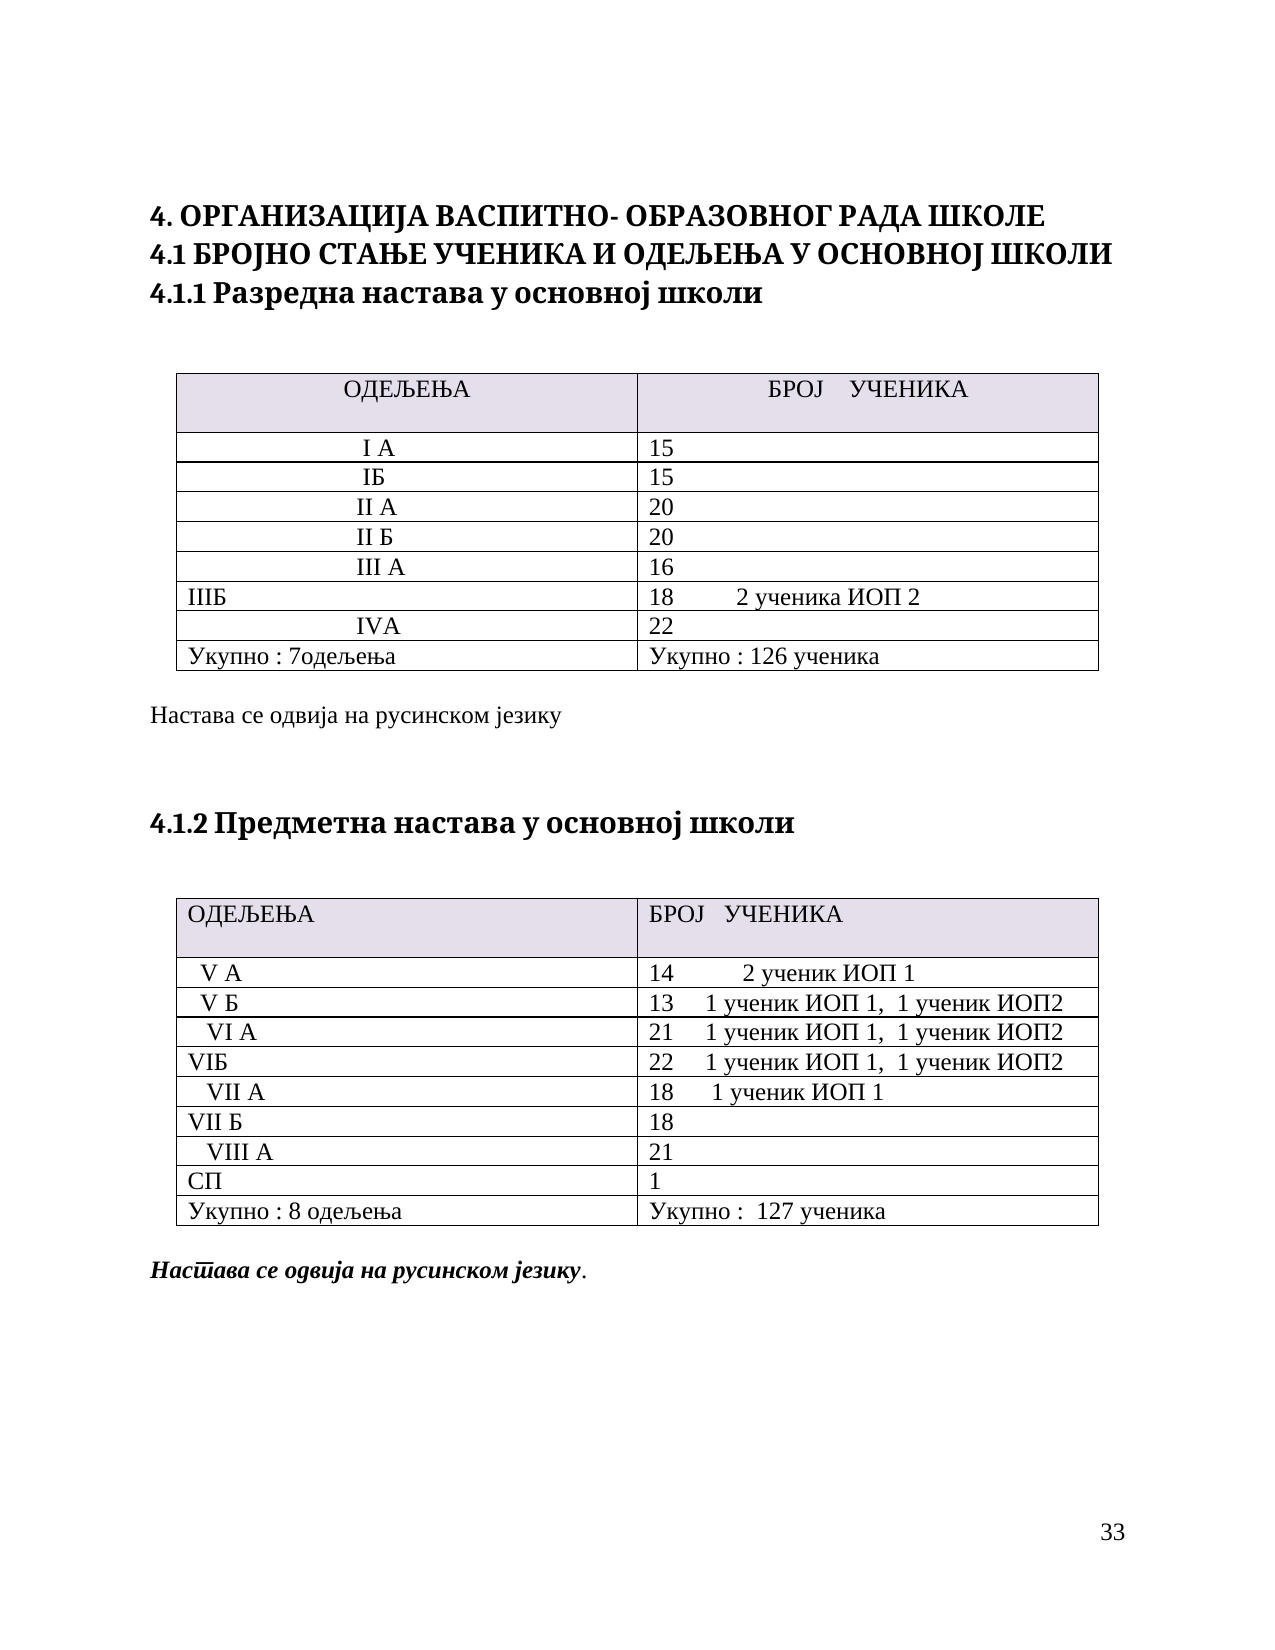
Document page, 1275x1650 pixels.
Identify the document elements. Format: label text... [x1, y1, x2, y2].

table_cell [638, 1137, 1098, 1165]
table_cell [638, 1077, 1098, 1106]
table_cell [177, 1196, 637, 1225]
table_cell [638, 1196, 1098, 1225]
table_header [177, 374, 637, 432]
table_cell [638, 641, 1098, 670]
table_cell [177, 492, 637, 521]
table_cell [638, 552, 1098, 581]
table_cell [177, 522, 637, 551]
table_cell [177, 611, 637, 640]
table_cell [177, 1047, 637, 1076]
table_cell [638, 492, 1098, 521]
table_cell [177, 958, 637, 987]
subtitle 4.1.1 Разредна настава у основној школи [150, 277, 1125, 311]
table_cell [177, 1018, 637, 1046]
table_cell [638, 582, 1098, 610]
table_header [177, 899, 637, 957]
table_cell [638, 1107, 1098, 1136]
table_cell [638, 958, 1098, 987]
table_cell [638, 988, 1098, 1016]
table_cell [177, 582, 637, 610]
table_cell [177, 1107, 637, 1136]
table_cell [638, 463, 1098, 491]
text Настава се одвија на русинском језику. [150, 1255, 1125, 1283]
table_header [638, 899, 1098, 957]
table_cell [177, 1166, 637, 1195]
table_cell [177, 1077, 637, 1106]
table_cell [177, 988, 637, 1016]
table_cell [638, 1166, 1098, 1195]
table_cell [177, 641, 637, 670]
subtitle 4.1 БРОЈНО СТАЊЕ УЧЕНИКА И ОДЕЉЕЊА У ОСНОВНОЈ ШКОЛИ [150, 238, 1125, 272]
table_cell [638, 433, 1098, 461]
text Настава се одвија на русинском језику [150, 700, 1125, 728]
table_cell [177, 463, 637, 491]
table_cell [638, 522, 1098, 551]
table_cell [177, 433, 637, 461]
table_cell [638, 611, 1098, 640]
subtitle 4.1.2 Предметна настава у основној школи [150, 807, 1125, 841]
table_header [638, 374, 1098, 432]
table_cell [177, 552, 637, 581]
subtitle 4. ОРГАНИЗАЦИЈА ВАСПИТНО- ОБРАЗОВНОГ РАДА ШКОЛЕ [150, 200, 1125, 233]
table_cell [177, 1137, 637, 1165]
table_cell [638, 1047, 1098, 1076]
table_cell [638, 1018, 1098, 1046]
